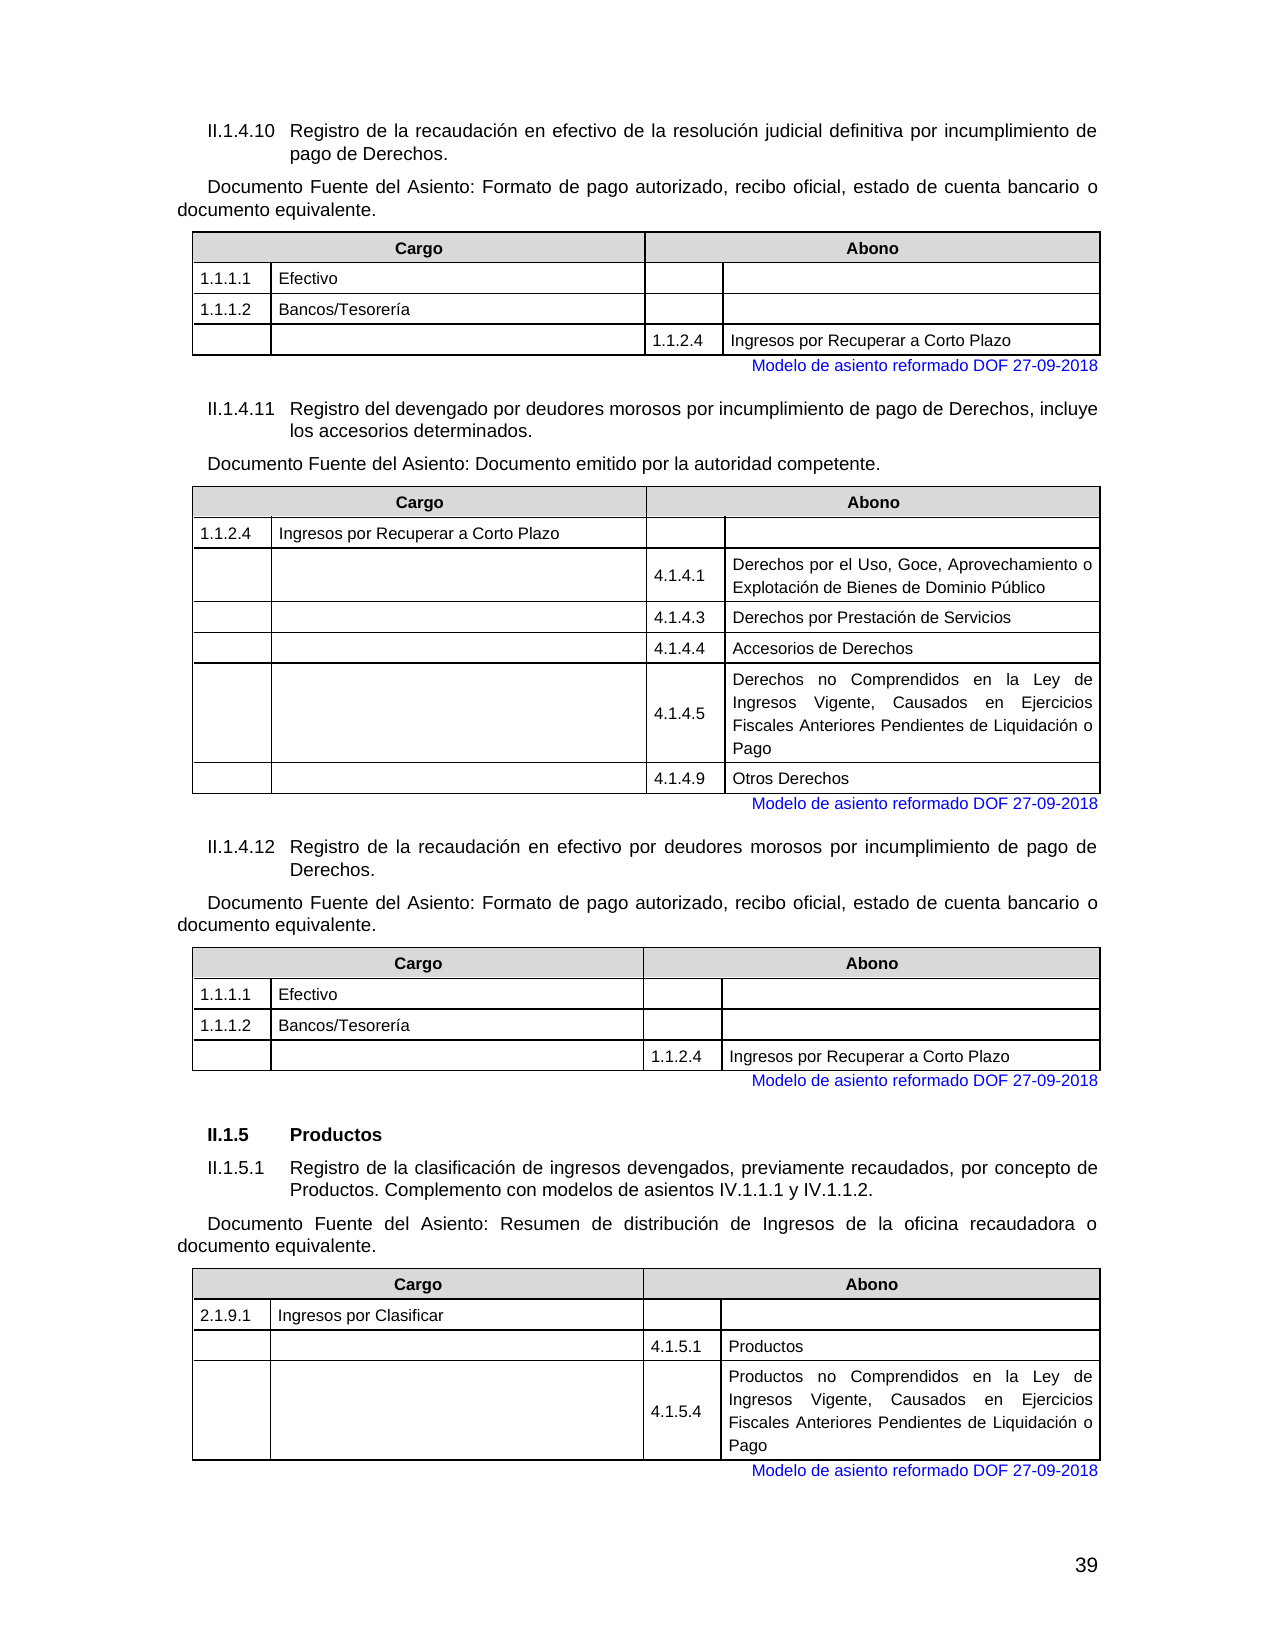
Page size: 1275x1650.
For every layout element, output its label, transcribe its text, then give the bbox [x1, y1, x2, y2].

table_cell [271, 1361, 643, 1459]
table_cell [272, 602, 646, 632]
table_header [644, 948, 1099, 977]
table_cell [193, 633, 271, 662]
text Modelo de asiento reformado DOF 27-09-2018 [177, 1071, 1098, 1090]
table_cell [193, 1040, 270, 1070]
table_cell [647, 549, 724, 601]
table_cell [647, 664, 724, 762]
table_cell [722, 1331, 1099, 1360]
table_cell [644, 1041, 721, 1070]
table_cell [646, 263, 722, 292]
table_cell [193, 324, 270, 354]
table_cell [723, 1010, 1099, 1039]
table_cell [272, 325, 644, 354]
text II.1.4.11 Registro del devengado por deudores morosos por incumplimiento de pago de Derechos, incluye los accesorios determinados. [207, 397, 1098, 442]
text Documento Fuente del Asiento: Formato de pago autorizado, recibo oficial, estado de cuenta bancario o documento equivalente. [177, 176, 1098, 221]
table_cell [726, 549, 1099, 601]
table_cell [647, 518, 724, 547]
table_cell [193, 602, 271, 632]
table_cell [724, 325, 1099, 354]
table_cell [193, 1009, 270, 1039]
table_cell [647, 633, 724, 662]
text Documento Fuente del Asiento: Resumen de distribución de Ingresos de la oficina recaudadora o documento equivalente. [177, 1212, 1098, 1257]
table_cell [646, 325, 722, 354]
text II.1.5 Productos [207, 1123, 1098, 1146]
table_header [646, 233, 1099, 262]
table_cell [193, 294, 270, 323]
text Modelo de asiento reformado DOF 27-09-2018 [177, 356, 1098, 375]
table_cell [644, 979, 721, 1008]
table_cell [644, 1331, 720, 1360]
text Modelo de asiento reformado DOF 27-09-2018 [177, 794, 1098, 813]
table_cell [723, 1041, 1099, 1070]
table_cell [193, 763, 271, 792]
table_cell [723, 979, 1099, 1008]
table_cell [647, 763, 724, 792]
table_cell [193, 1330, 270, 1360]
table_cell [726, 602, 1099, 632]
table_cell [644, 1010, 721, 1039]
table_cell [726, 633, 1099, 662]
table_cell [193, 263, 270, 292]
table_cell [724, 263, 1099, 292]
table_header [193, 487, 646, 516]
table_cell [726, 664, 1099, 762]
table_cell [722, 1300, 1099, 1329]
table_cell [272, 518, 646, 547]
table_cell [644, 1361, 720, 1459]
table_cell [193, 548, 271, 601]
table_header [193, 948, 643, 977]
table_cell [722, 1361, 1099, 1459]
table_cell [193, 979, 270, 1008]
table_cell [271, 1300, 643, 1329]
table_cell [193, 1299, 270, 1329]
text Documento Fuente del Asiento: Formato de pago autorizado, recibo oficial, estado de cuenta bancario o documento equivalente. [177, 891, 1098, 936]
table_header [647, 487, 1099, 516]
text II.1.4.10 Registro de la recaudación en efectivo de la resolución judicial definitiva por incumplimiento de pago de Derechos. [207, 120, 1098, 165]
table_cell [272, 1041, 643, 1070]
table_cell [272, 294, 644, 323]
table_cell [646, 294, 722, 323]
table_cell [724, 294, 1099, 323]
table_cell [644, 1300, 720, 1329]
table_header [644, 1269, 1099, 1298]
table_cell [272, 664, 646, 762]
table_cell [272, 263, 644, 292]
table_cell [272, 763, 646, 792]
text II.1.4.12 Registro de la recaudación en efectivo por deudores morosos por incumplimiento de pago de Derechos. [207, 836, 1098, 881]
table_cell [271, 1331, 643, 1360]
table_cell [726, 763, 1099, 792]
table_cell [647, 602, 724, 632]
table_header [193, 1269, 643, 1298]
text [177, 1461, 1098, 1480]
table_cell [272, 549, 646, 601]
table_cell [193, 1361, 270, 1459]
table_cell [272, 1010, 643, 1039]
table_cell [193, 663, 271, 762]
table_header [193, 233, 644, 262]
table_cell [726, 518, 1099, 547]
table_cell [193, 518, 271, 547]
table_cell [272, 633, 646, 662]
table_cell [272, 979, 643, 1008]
text Documento Fuente del Asiento: Documento emitido por la autoridad competente. [177, 453, 1098, 475]
text II.1.5.1 Registro de la clasificación de ingresos devengados, previamente recaudados, por concepto de Productos. Complemento con modelos de asientos IV.1.1.1 y IV.1.1.2. [207, 1156, 1098, 1201]
